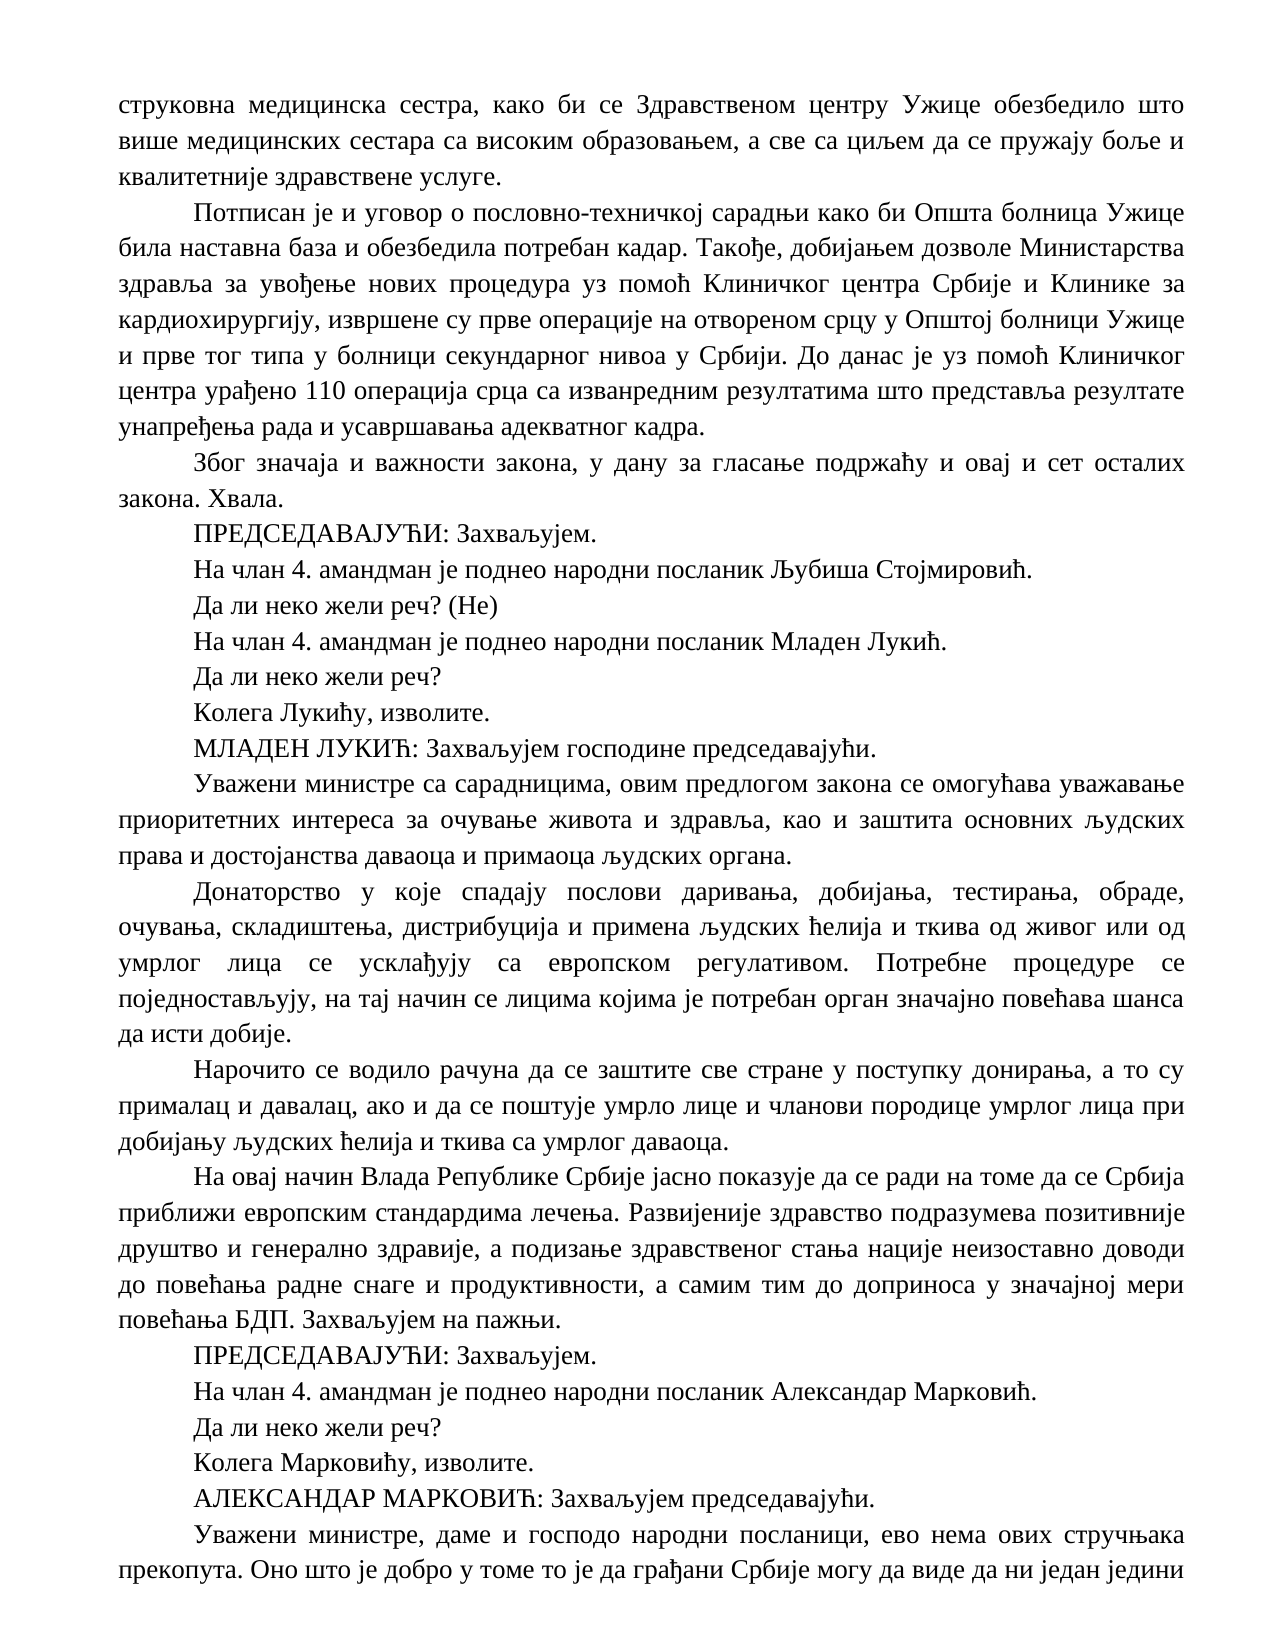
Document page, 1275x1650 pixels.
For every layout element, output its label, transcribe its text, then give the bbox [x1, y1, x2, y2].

text МЛАДЕН ЛУКИЋ: Захваљујем господине председавајући. [118, 732, 1186, 763]
text На члан 4. амандман је поднео народни посланик Александар Марковић. [118, 1375, 1186, 1406]
text ПРЕДСЕДАВАЈУЋИ: Захваљујем. [118, 1339, 1186, 1370]
text Донаторство у које спадају послови даривања, добијања, тестирања, обраде, очувања, складиштења, дистрибуција и примена људских ћелија и ткива од живог или од умрлог лица се усклађују са европском регулативом. Потребне процедуре се поједностављују, на тај начин се лицима којима је потребан орган значајно повећава шанса да исти добије. [118, 875, 1186, 1049]
text Колега Лукићу, изволите. [118, 696, 1186, 727]
text Колега Марковићу, изволите. [118, 1446, 1186, 1477]
text На члан 4. амандман је поднео народни посланик Младен Лукић. [118, 624, 1186, 656]
text АЛЕКСАНДАР МАРКОВИЋ: Захваљујем председавајући. [118, 1482, 1186, 1513]
text Нарочито се водило рачуна да се заштите све стране у поступку донирања, а то су прималац и давалац, ако и да се поштује умрло лице и чланови породице умрлог лица при добијању људских ћелија и ткива са умрлог даваоца. [118, 1053, 1186, 1156]
text Да ли неко жели реч? (Не) [118, 589, 1186, 620]
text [118, 89, 1186, 191]
text На члан 4. амандман је поднео народни посланик Љубиша Стојмировић. [118, 553, 1186, 584]
text Уважени министре са сарадницима, овим предлогом закона се омогућава уважавање приоритетних интереса за очување живота и здравља, као и заштита основних људских права и достојанства даваоца и примаоца људских органа. [118, 767, 1186, 870]
text На овај начин Влада Републике Србије јасно показује да се ради на томе да се Србија приближи европским стандардима лечења. Развијеније здравство подразумева позитивније друштво и генерално здравије, а подизање здравственог стања нације неизоставно доводи до повећања радне снаге и продуктивности, а самим тим до доприноса у значајној мери повећања БДП. Захваљујем на пажњи. [118, 1161, 1186, 1334]
text Због значаја и важности закона, у дану за гласање подржаћу и овај и сет осталих закона. Хвала. [118, 446, 1186, 513]
text Да ли неко жели реч? [118, 1411, 1186, 1442]
text ПРЕДСЕДАВАЈУЋИ: Захваљујем. [118, 517, 1186, 548]
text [118, 1518, 1186, 1585]
text Да ли неко жели реч? [118, 660, 1186, 691]
text Потписан је и уговор о пословно-техничкој сарадњи како би Општа болница Ужице била наставна база и обезбедила потребан кадар. Такође, добијањем дозволе Министарства здравља за увођење нових процедура уз помоћ Клиничког центра Србије и Клинике за кардиохирургију, извршене су прве операције на отвореном срцу у Општој болници Ужице и прве тог типа у болници секундарног нивоа у Србији. До данас је уз помоћ Клиничког центра урађено 110 операција срца са изванредним резултатима што представља резултате унапређења рада и усавршавања адекватног кадра. [118, 196, 1186, 441]
